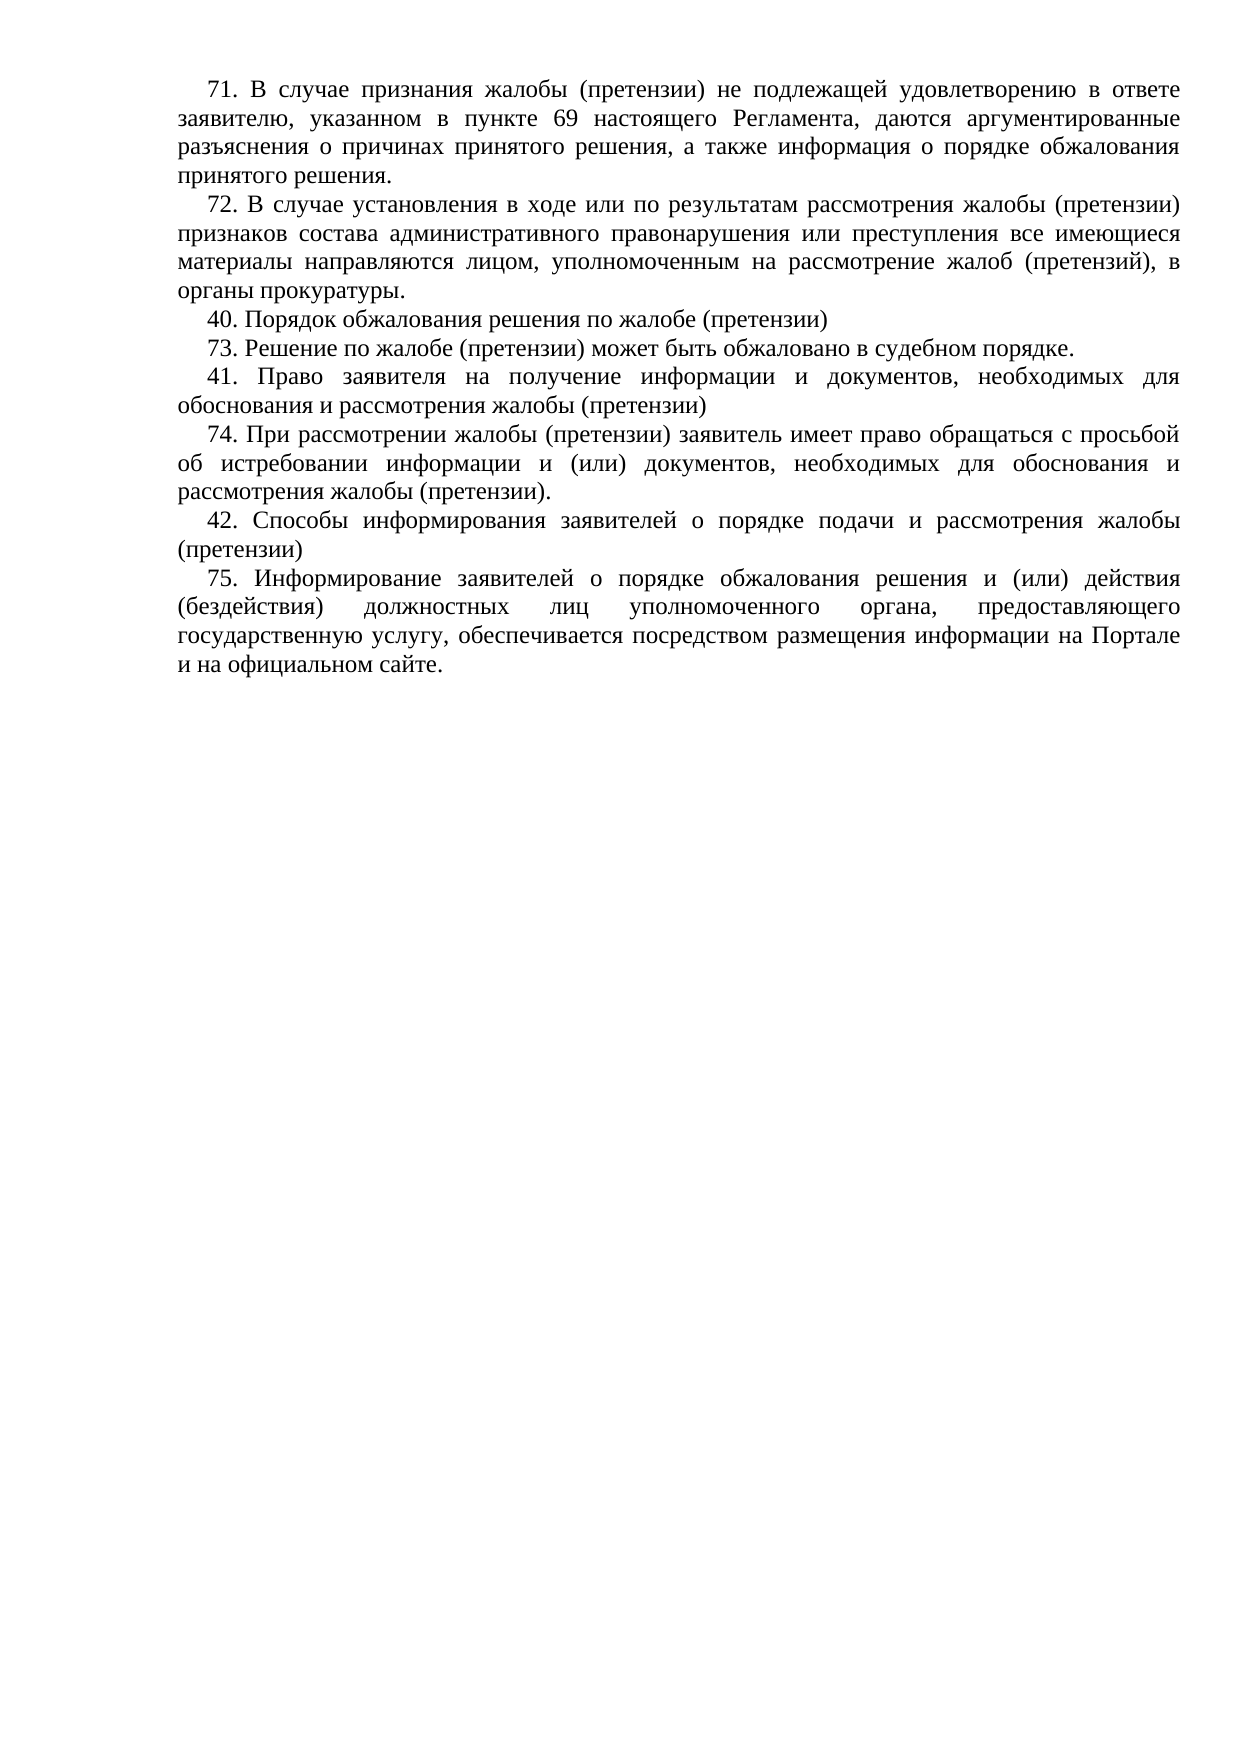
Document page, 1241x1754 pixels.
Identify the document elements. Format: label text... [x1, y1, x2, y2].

text 42. Способы информирования заявителей о порядке подачи и рассмотрения жалобы (претензии) [177, 505, 1181, 563]
text 75. Информирование заявителей о порядке обжалования решения и (или) действия (бездействия) должностных лиц уполномоченного органа, предоставляющего государственную услугу, обеспечивается посредством размещения информации на Портале и на официальном сайте. [177, 563, 1181, 678]
text 73. Решение по жалобе (претензии) может быть обжаловано в судебном порядке. [177, 333, 1181, 361]
text 40. Порядок обжалования решения по жалобе (претензии) [177, 304, 1181, 333]
text 74. При рассмотрении жалобы (претензии) заявитель имеет право обращаться с просьбой об истребовании информации и (или) документов, необходимых для обоснования и рассмотрения жалобы (претензии). [177, 419, 1181, 505]
text 72. В случае установления в ходе или по результатам рассмотрения жалобы (претензии) признаков состава административного правонарушения или преступления все имеющиеся материалы направляются лицом, уполномоченным на рассмотрение жалоб (претензий), в органы прокуратуры. [177, 189, 1181, 304]
text 71. В случае признания жалобы (претензии) не подлежащей удовлетворению в ответе заявителю, указанном в пункте 69 настоящего Регламента, даются аргументированные разъяснения о причинах принятого решения, а также информация о порядке обжалования принятого решения. [177, 74, 1181, 189]
text 41. Право заявителя на получение информации и документов, необходимых для обоснования и рассмотрения жалобы (претензии) [177, 361, 1181, 419]
